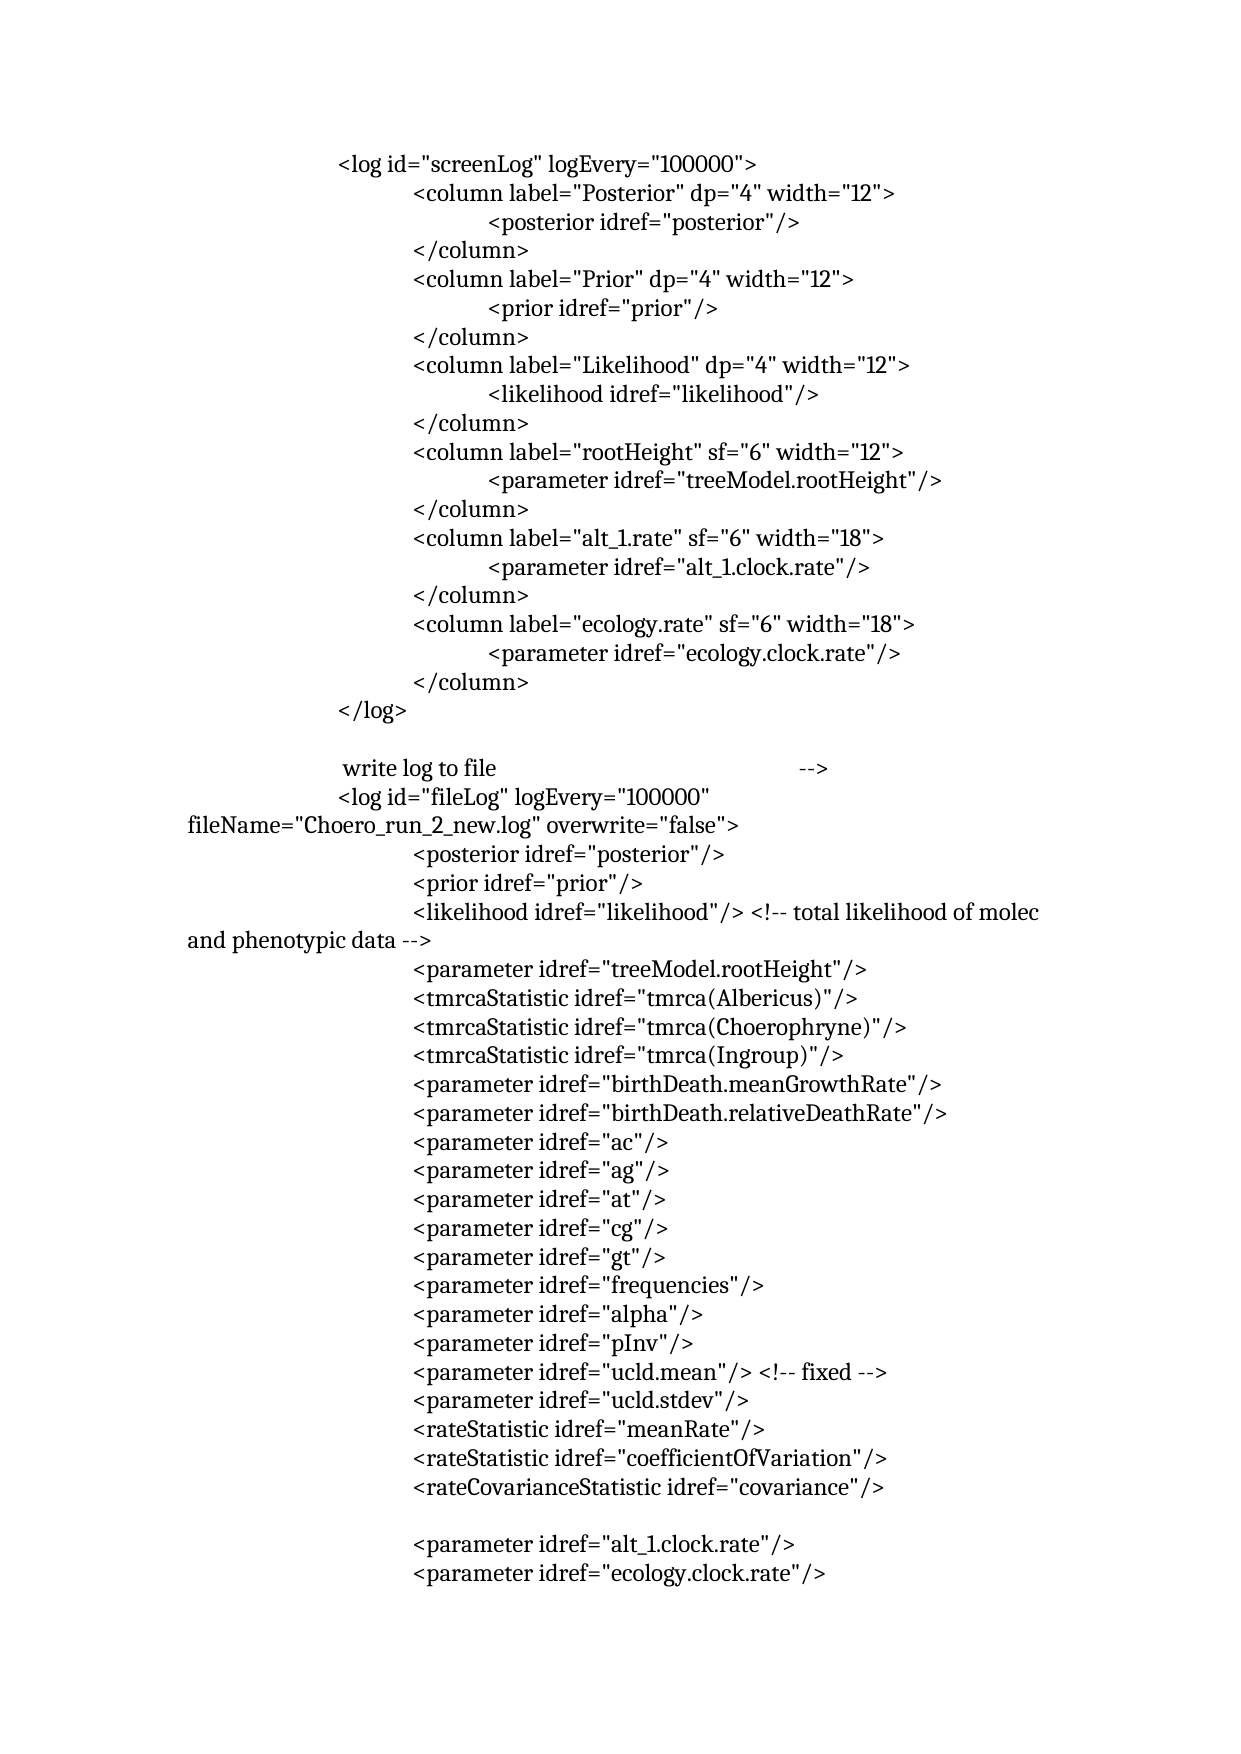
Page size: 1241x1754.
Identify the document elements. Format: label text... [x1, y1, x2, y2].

text <parameter idref="birthDeath.meanGrowthRate"/> [187, 1070, 1053, 1099]
text <posterior idref="posterior"/> [187, 840, 1053, 869]
text <column label="rootHeight" sf="6" width="12"> [187, 437, 1053, 466]
text <parameter idref="ucld.stdev"/> [187, 1386, 1053, 1415]
text <likelihood idref="likelihood"/> [187, 380, 1053, 409]
text write log to file --> [187, 754, 1053, 782]
text <parameter idref="gt"/> [187, 1242, 1053, 1271]
text <tmrcaStatistic idref="tmrca(Albericus)"/> [187, 984, 1053, 1012]
text <column label="ecology.rate" sf="6" width="18"> [187, 610, 1053, 639]
text <parameter idref="ecology.clock.rate"/> [187, 1559, 1053, 1587]
text <tmrcaStatistic idref="tmrca(Ingroup)"/> [187, 1041, 1053, 1070]
text <parameter idref="cg"/> [187, 1214, 1053, 1242]
text <posterior idref="posterior"/> [187, 207, 1053, 236]
text </column> [187, 581, 1053, 610]
text <parameter idref="alt_1.clock.rate"/> [187, 552, 1053, 581]
text <prior idref="prior"/> [187, 294, 1053, 322]
text <prior idref="prior"/> [187, 869, 1053, 897]
text <log id="fileLog" logEvery="100000" fileName="Choero_run_2_new.log" overwrite="false"> [187, 782, 1053, 840]
text <parameter idref="ac"/> [187, 1127, 1053, 1156]
text <column label="Likelihood" dp="4" width="12"> [187, 351, 1053, 380]
text <parameter idref="birthDeath.relativeDeathRate"/> [187, 1099, 1053, 1127]
text </column> [187, 236, 1053, 265]
text <column label="Prior" dp="4" width="12"> [187, 265, 1053, 294]
text </log> [187, 696, 1053, 725]
text <parameter idref="frequencies"/> [187, 1271, 1053, 1300]
text <likelihood idref="likelihood"/> <!-- total likelihood of molec and phenotypic data --> [187, 897, 1053, 955]
text </column> [187, 409, 1053, 437]
text <parameter idref="at"/> [187, 1185, 1053, 1214]
text <parameter idref="ucld.mean"/> <!-- fixed --> [187, 1357, 1053, 1386]
text <parameter idref="alpha"/> [187, 1300, 1053, 1329]
text <column label="alt_1.rate" sf="6" width="18"> [187, 524, 1053, 552]
text <column label="Posterior" dp="4" width="12"> [187, 179, 1053, 207]
text <rateStatistic idref="meanRate"/> [187, 1415, 1053, 1444]
text <parameter idref="treeModel.rootHeight"/> [187, 955, 1053, 984]
text <rateStatistic idref="coefficientOfVariation"/> [187, 1444, 1053, 1472]
text <tmrcaStatistic idref="tmrca(Choerophryne)"/> [187, 1012, 1053, 1041]
text <parameter idref="pInv"/> [187, 1329, 1053, 1357]
text </column> [187, 495, 1053, 524]
text </column> [187, 667, 1053, 696]
text </column> [187, 322, 1053, 351]
text <log id="screenLog" logEvery="100000"> [187, 150, 1053, 179]
text <parameter idref="ag"/> [187, 1156, 1053, 1185]
text <parameter idref="alt_1.clock.rate"/> [187, 1530, 1053, 1559]
text <parameter idref="treeModel.rootHeight"/> [187, 466, 1053, 495]
text <rateCovarianceStatistic idref="covariance"/> [187, 1472, 1053, 1501]
text <parameter idref="ecology.clock.rate"/> [187, 639, 1053, 667]
